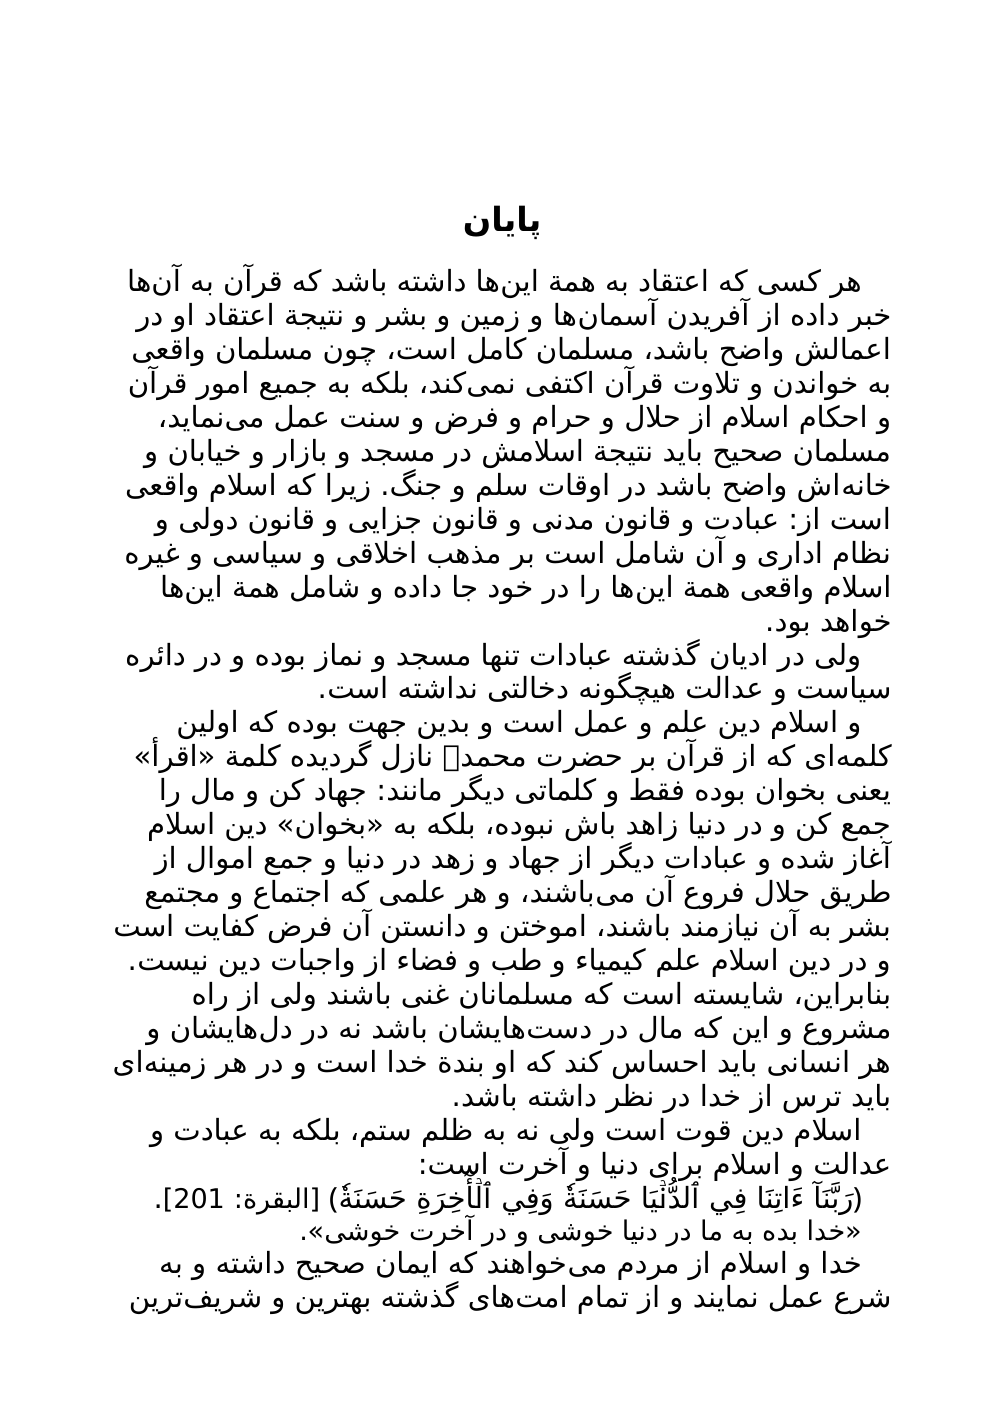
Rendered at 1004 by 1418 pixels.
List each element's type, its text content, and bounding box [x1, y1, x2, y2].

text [112, 1247, 892, 1314]
text و اسلام دین علم و عمل است و بدین جهت بوده که اولین کلمه‌ای که از قرآن بر حضرت محمد نازل گردیده کلمة «اقرأ» یعنی بخوان بوده فقط و کلماتی دیگر مانند: جهاد کن و مال را جمع کن و در دنیا زاهد باش نبوده، بلکه به «بخوان» دین اسلام آغاز شده و عبادات دیگر از جهاد و زهد در دنیا و جمع اموال از طریق حلال فروع آن می‌باشند، و هر علمی که اجتماع و مجتمع بشر به آن نیازمند باشند، اموختن و دانستن آن فرض کفایت است و در دین اسلام علم کیمیاء و طب و فضاء از واجبات دین نیست. بنابراین، شایسته است که مسلمانان غنی باشند ولی از راه مشروع و این که مال در دست‌هایشان باشد نه در دل‌هایشان و هر انسانی باید احساس کند که او بندة خدا است و در هر زمینه‌ای باید ترس از خدا در نظر داشته باشد. [112, 706, 892, 1113]
text ولی در ادیان گذشته عبادات تنها مسجد و نماز بوده و در دائره سیاست و عدالت هیچگونه دخالتی نداشته است. [112, 638, 892, 706]
text «خدا بده به ما در دنیا خوشی و در آخرت خوشی». [112, 1215, 892, 1247]
text ﴿رَبَّنَآ ءَاتِنَا فِي ٱلدُّنۡيَا حَسَنَةٗ وَفِي ٱلۡأٓخِرَةِ حَسَنَةٗ﴾ [البقرة: 201]. [112, 1181, 892, 1215]
text اسلام دین قوت است ولی نه به ظلم ستم، بلکه به عبادت و عدالت و اسلام برای دنیا و آخرت است: [112, 1113, 892, 1181]
text هر کسی که اعتقاد به همة این‌ها داشته باشد که قرآن به آن‌ها خبر داده از آفریدن آسمان‌ها و زمین و بشر و نتیجة اعتقاد او در اعمالش واضح باشد، مسلمان کامل است، چون مسلمان واقعی به خواندن و تلاوت قرآن اکتفی نمی‌کند، بلکه به جمیع امور قرآن و احکام اسلام از حلال و حرام و فرض و سنت عمل می‌نماید، مسلمان صحیح باید نتیجة اسلامش در مسجد و بازار و خیابان و خانه‌اش واضح باشد در اوقات سلم و جنگ. زیرا که اسلام واقعی است از: عبادت و قانون مدنی و قانون جزایی و قانون دولی و نظام اداری و آن شامل است بر مذهب اخلاقی و سیاسی و غیره اسلام واقعی همة این‌ها را در خود جا داده و شامل همة این‌ها خواهد بود. [112, 264, 892, 638]
text پایان [112, 200, 892, 239]
